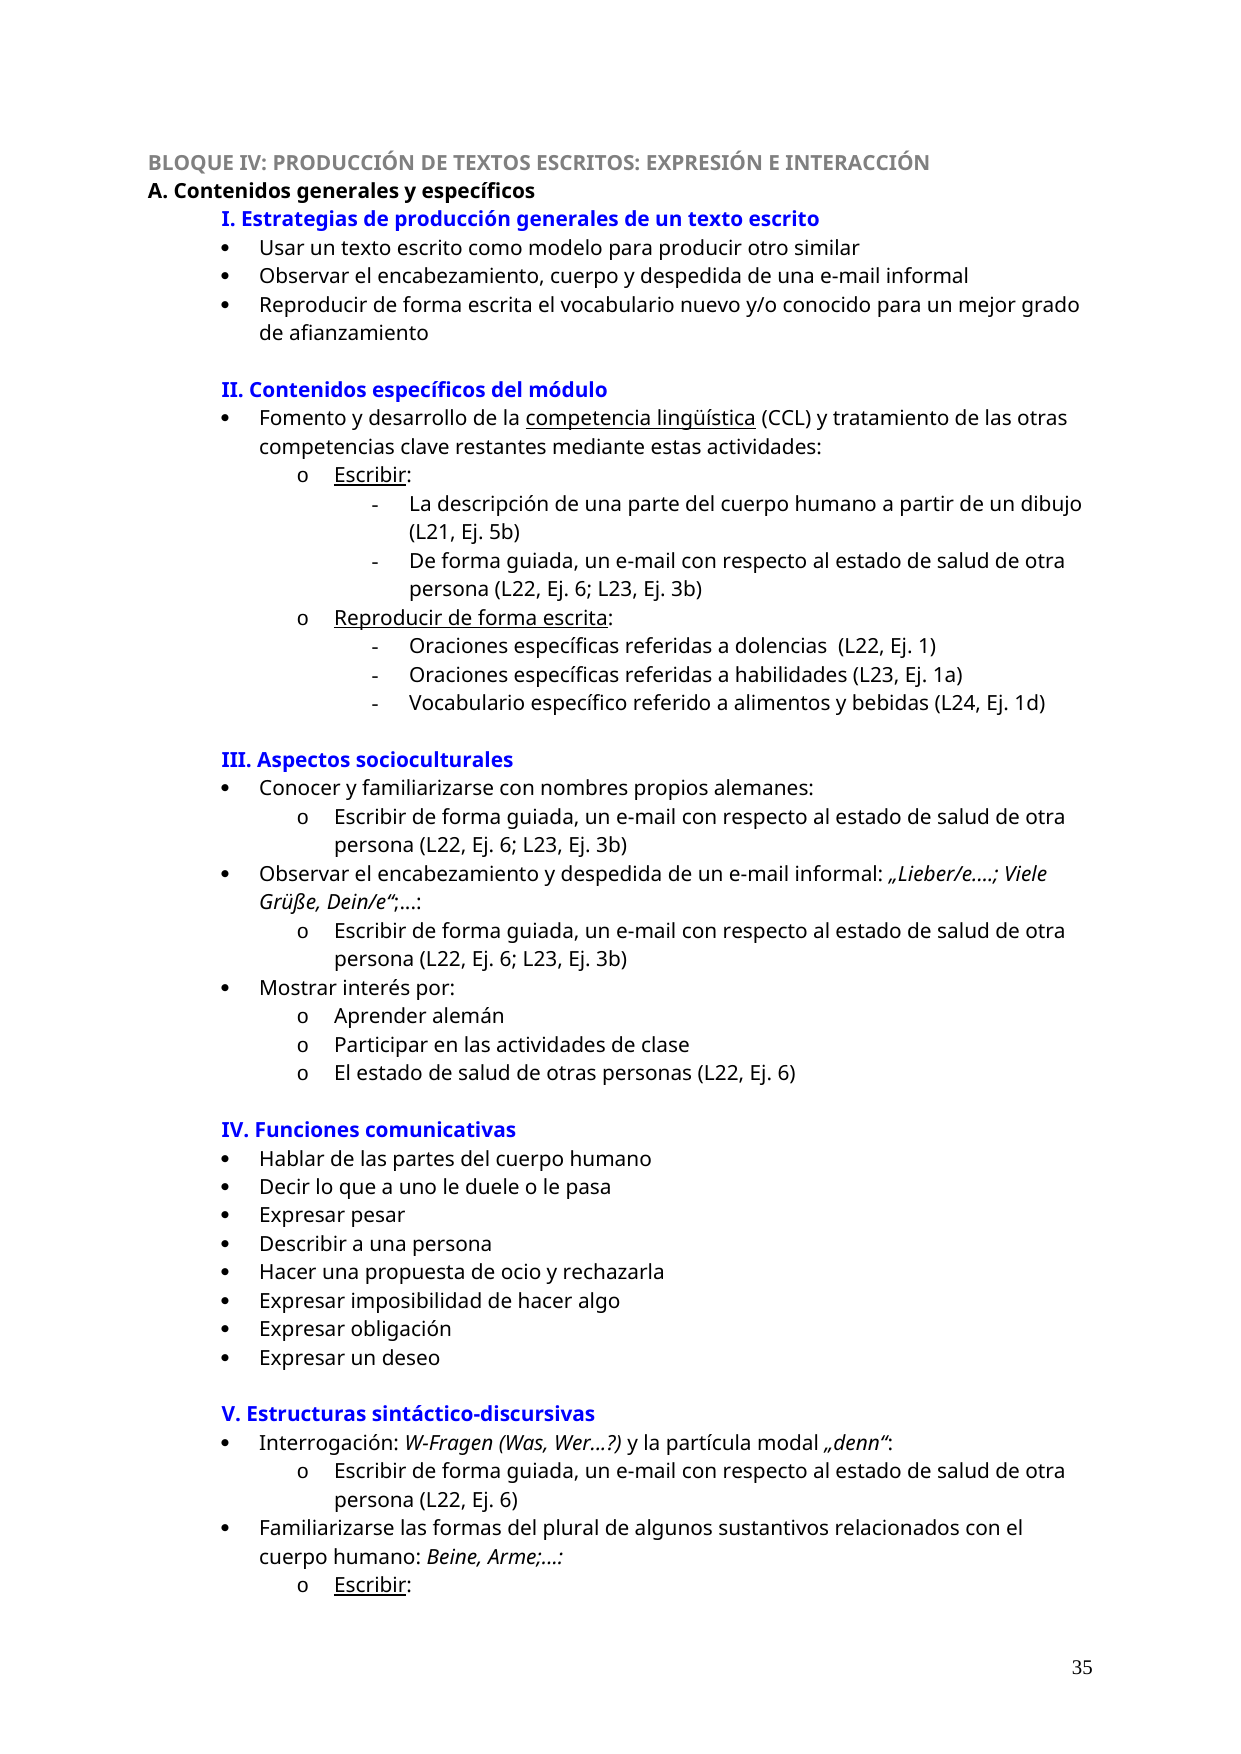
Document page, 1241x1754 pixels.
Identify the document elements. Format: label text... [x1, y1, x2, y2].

list Conocer y familiarizarse con nombres propios alemanes: [221, 773, 1093, 802]
list La descripción de una parte del cuerpo humano a partir de un dibujo (L21, Ej. 5b) [371, 489, 1093, 546]
list De forma guiada, un e-mail con respecto al estado de salud de otra persona (L22, Ej. 6; L23, Ej. 3b) [371, 546, 1093, 603]
list Oraciones específicas referidas a dolencias (L22, Ej. 1) [371, 631, 1093, 660]
list Hablar de las partes del cuerpo humano [221, 1144, 1093, 1172]
list Escribir de forma guiada, un e-mail con respecto al estado de salud de otra persona (L22, Ej. 6; L23, Ej. 3b) [296, 802, 1093, 859]
list Participar en las actividades de clase [296, 1030, 1093, 1058]
list Aprender alemán [296, 1001, 1093, 1030]
list Hacer una propuesta de ocio y rechazarla [221, 1257, 1093, 1286]
list Escribir: [296, 1570, 1093, 1599]
list El estado de salud de otras personas (L22, Ej. 6) [296, 1058, 1093, 1087]
list Describir a una persona [221, 1229, 1093, 1257]
list Escribir de forma guiada, un e-mail con respecto al estado de salud de otra persona (L22, Ej. 6; L23, Ej. 3b) [296, 916, 1093, 973]
subtitle BLOQUE IV: PRODUCCIÓN DE TEXTOS ESCRITOS: EXPRESIÓN E INTERACCIÓN [148, 148, 1093, 176]
list Interrogación: W-Fragen (Was, Wer...?) y la partícula modal „denn“: [221, 1428, 1093, 1456]
list Mostrar interés por: [221, 973, 1093, 1001]
list Reproducir de forma escrita: [296, 603, 1093, 631]
list Oraciones específicas referidas a habilidades (L23, Ej. 1a) [371, 660, 1093, 688]
list Escribir: [296, 460, 1093, 489]
subtitle I. Estrategias de producción generales de un texto escrito [148, 204, 1093, 233]
list Observar el encabezamiento y despedida de un e-mail informal: „Lieber/e....; Viele Grüße, Dein/e“;...: [221, 859, 1093, 916]
list Vocabulario específico referido a alimentos y bebidas (L24, Ej. 1d) [371, 688, 1093, 717]
subtitle III. Aspectos socioculturales [148, 745, 1093, 773]
subtitle V. Estructuras sintáctico-discursivas [148, 1399, 1093, 1428]
list Fomento y desarrollo de la competencia lingüística (CCL) y tratamiento de las otras competencias clave restantes mediante estas actividades: [221, 403, 1093, 460]
list Expresar obligación [221, 1314, 1093, 1343]
list Expresar un deseo [221, 1343, 1093, 1371]
list Decir lo que a uno le duele o le pasa [221, 1172, 1093, 1201]
list Expresar pesar [221, 1201, 1093, 1229]
list Observar el encabezamiento, cuerpo y despedida de una e-mail informal [221, 261, 1093, 290]
list Escribir de forma guiada, un e-mail con respecto al estado de salud de otra persona (L22, Ej. 6) [296, 1456, 1093, 1513]
list Familiarizarse las formas del plural de algunos sustantivos relacionados con el cuerpo humano: Beine, Arme;...: [221, 1513, 1093, 1570]
subtitle IV. Funciones comunicativas [148, 1115, 1093, 1144]
list Usar un texto escrito como modelo para producir otro similar [221, 233, 1093, 261]
subtitle II. Contenidos específicos del módulo [148, 375, 1093, 403]
subtitle A. Contenidos generales y específicos [148, 176, 1093, 204]
list Reproducir de forma escrita el vocabulario nuevo y/o conocido para un mejor grado de afianzamiento [221, 290, 1093, 347]
list Expresar imposibilidad de hacer algo [221, 1286, 1093, 1314]
